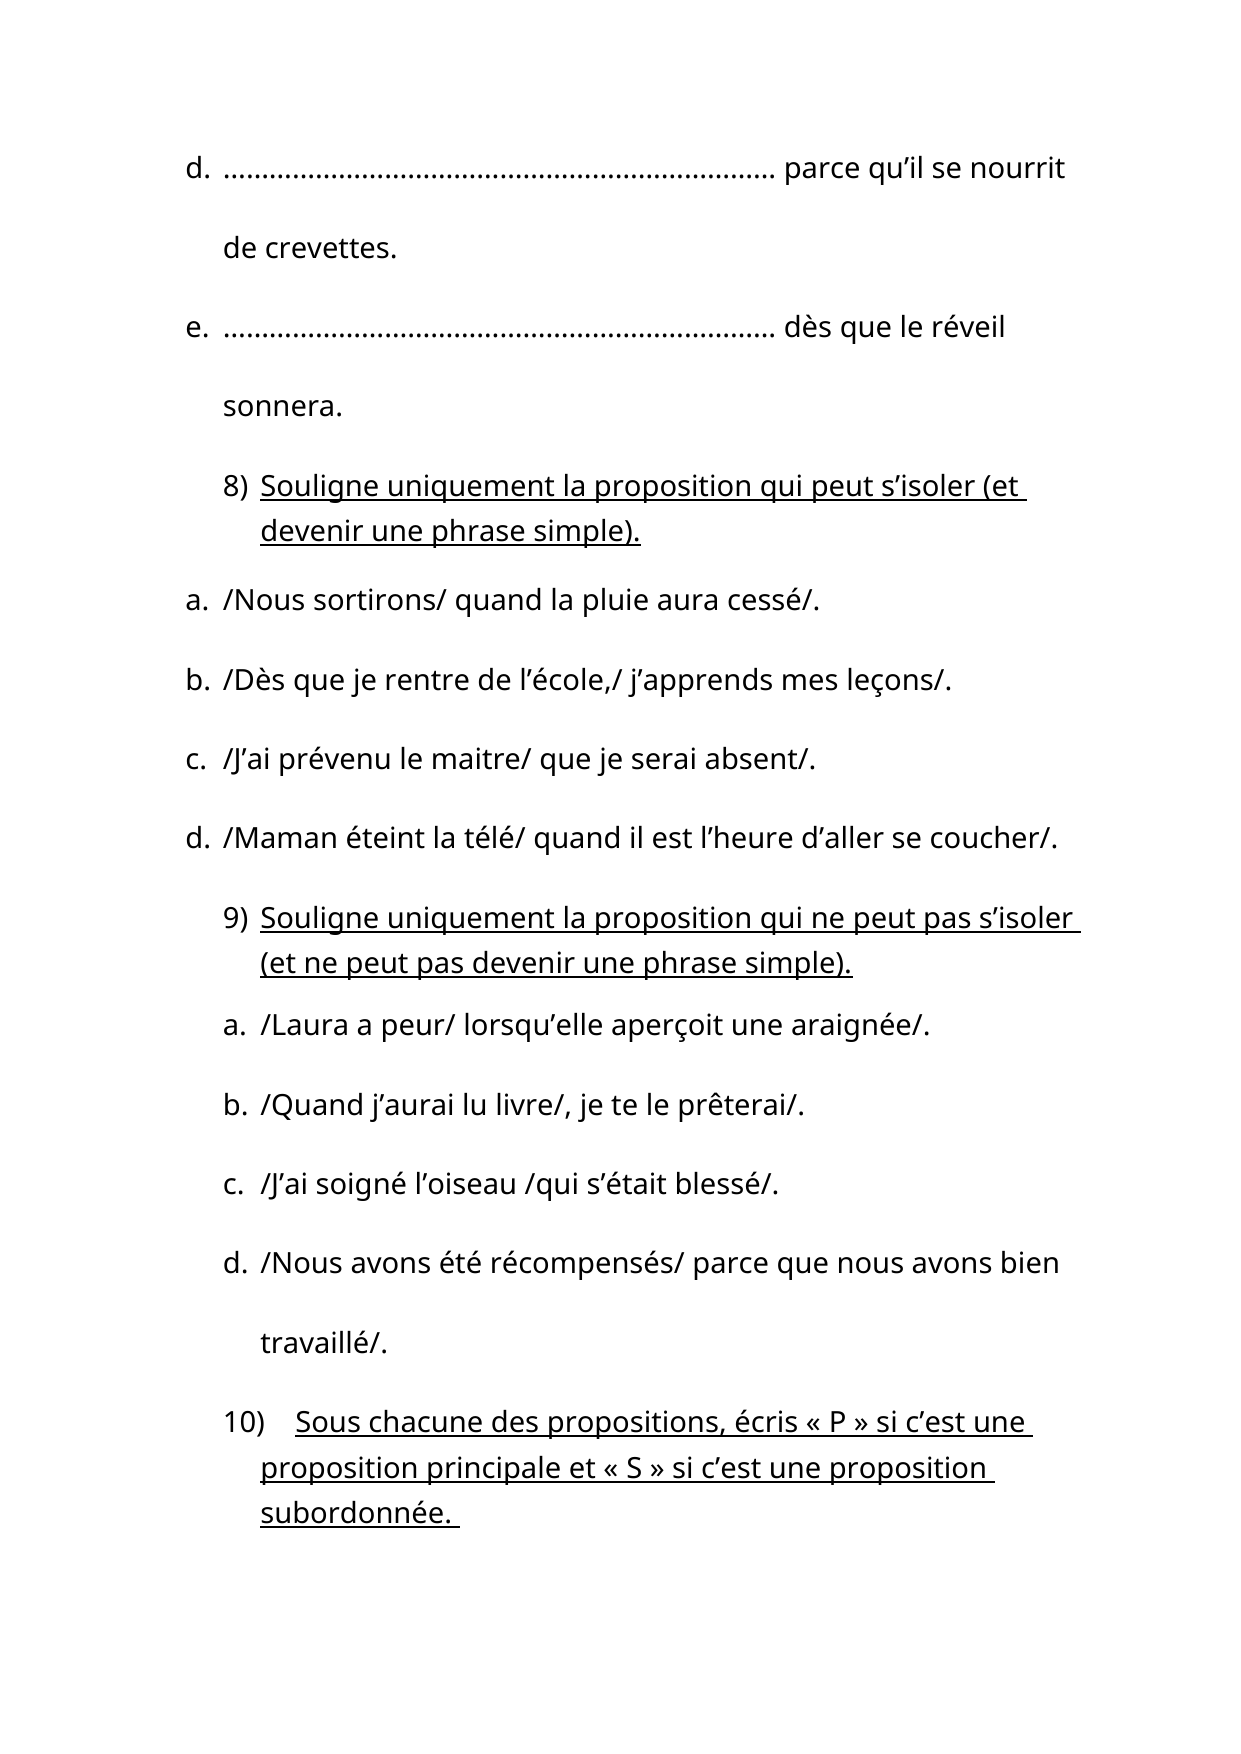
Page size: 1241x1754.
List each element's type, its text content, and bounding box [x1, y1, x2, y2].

list /Maman éteint la télé/ quand il est l’heure d’aller se coucher/. [185, 818, 1093, 857]
list Souligne uniquement la proposition qui ne peut pas s’isoler (et ne peut pas devenir une phrase simple). [223, 897, 1093, 982]
list /Laura a peur/ lorsqu’elle aperçoit une araignée/. [223, 1005, 1093, 1044]
list /J’ai prévenu le maitre/ que je serai absent/. [185, 738, 1093, 778]
list /Quand j’aurai lu livre/, je te le prêterai/. [223, 1084, 1093, 1124]
list Sous chacune des propositions, écris « P » si c’est une proposition principale et « S » si c’est une proposition subordonnée. [223, 1402, 1093, 1532]
list /J’ai soigné l’oiseau /qui s’était blessé/. [223, 1163, 1093, 1203]
list /Nous sortirons/ quand la pluie aura cessé/. [185, 580, 1093, 619]
list ……………………………………………………………… dès que le réveil sonnera. [185, 306, 1093, 425]
list /Nous avons été récompensés/ parce que nous avons bien travaillé/. [223, 1243, 1093, 1362]
list Souligne uniquement la proposition qui peut s’isoler (et devenir une phrase simple). [223, 465, 1093, 550]
list /Dès que je rentre de l’école,/ j’apprends mes leçons/. [185, 659, 1093, 699]
list ……………………………………………………………… parce qu’il se nourrit de crevettes. [185, 148, 1093, 267]
